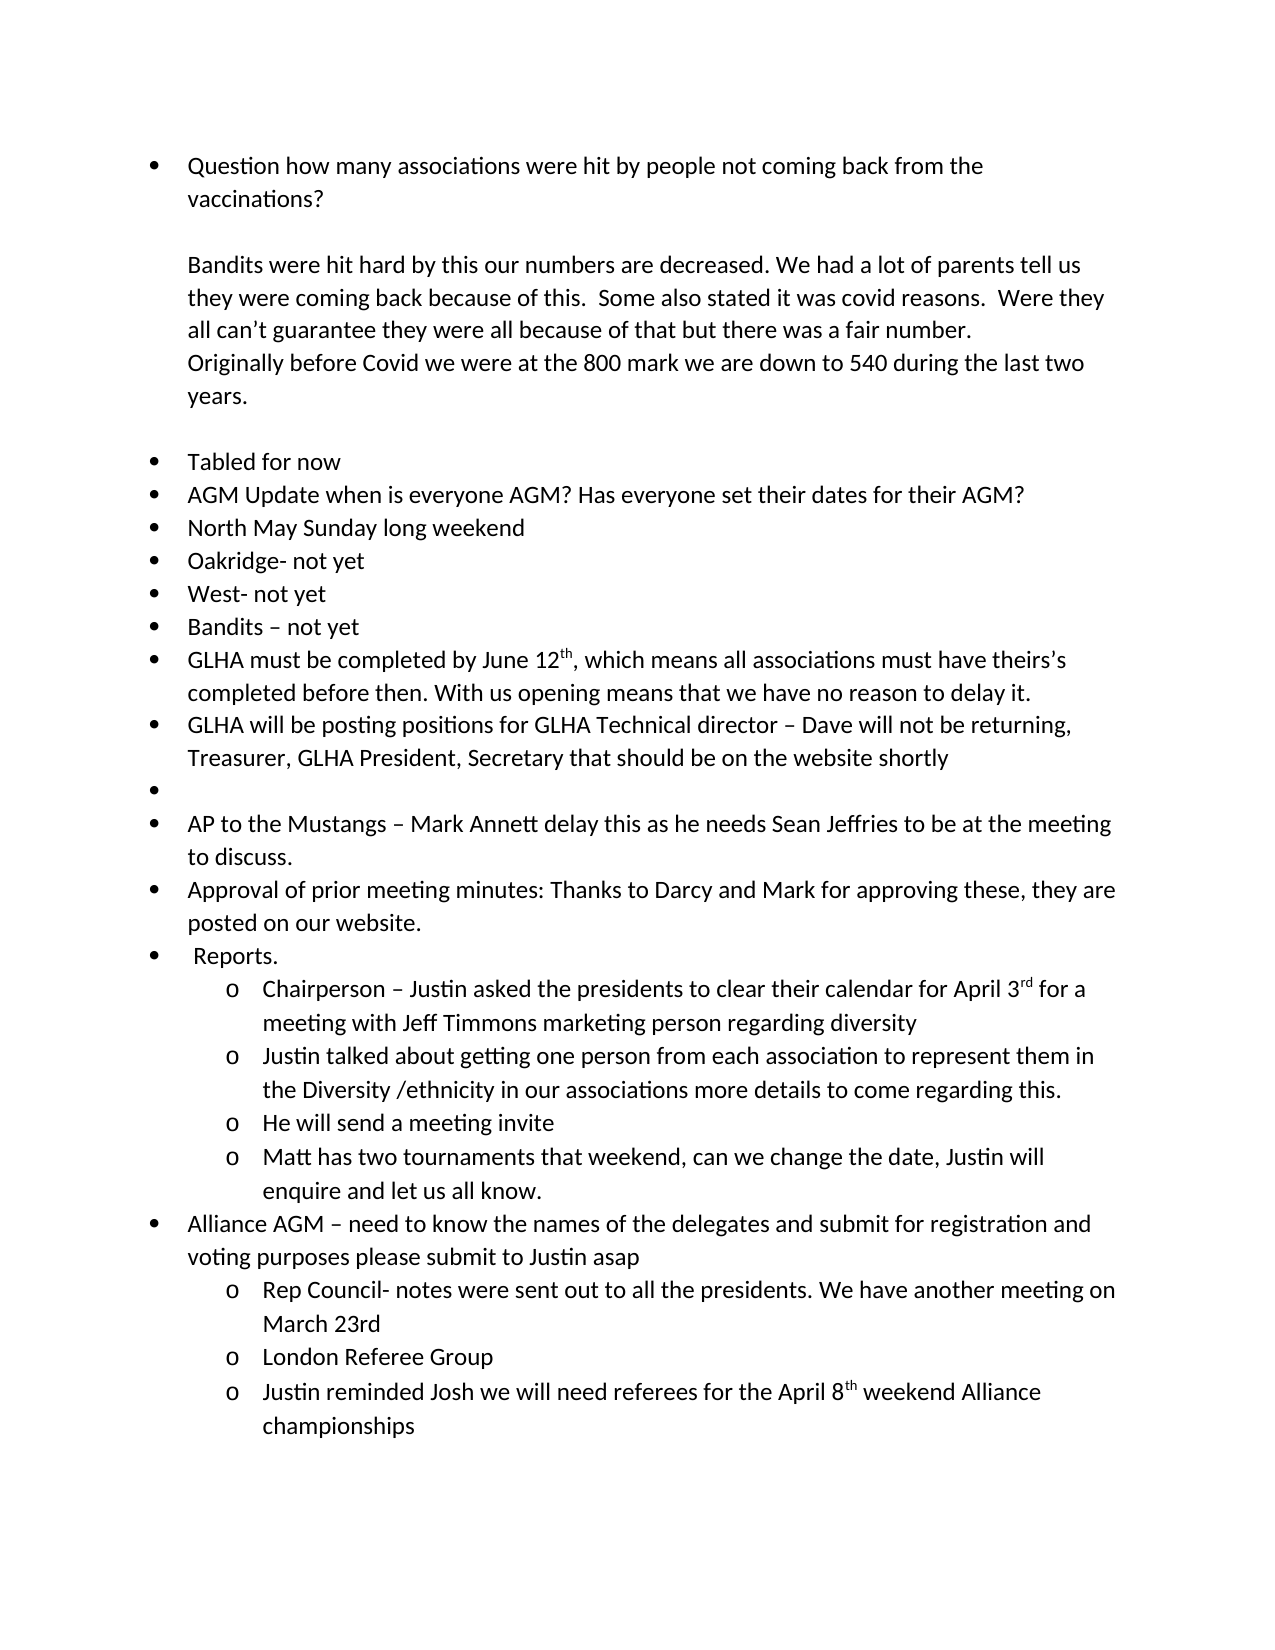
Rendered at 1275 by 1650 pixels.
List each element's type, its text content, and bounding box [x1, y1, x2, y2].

list London Referee Group [225, 1341, 1125, 1373]
list Alliance AGM – need to know the names of the delegates and submit for registration and voting purposes please submit to Justin asap [150, 1208, 1125, 1272]
list Reports. [150, 940, 1125, 971]
list GLHA must be completed by June 12th, which means all associations must have theirs’s completed before then. With us opening means that we have no reason to delay it. [150, 644, 1125, 707]
list He will send a meeting invite [225, 1107, 1125, 1139]
list Chairperson – Justin asked the presidents to clear their calendar for April 3rd for a meeting with Jeff Timmons marketing person regarding diversity [225, 973, 1125, 1038]
list West- not yet [150, 578, 1125, 608]
list Tabled for now [150, 446, 1125, 477]
list Bandits were hit hard by this our numbers are decreased. We had a lot of parents tell us they were coming back because of this. Some also stated it was covid reasons. Were they all can’t guarantee they were all because of that but there was a fair number. [187, 249, 1125, 345]
list Justin talked about getting one person from each association to represent them in the Diversity /ethnicity in our associations more details to come regarding this. [225, 1040, 1125, 1105]
list Rep Council- notes were sent out to all the presidents. We have another meeting on March 23rd [225, 1274, 1125, 1339]
list AP to the Mustangs – Mark Annett delay this as he needs Sean Jeffries to be at the meeting to discuss. [150, 808, 1125, 872]
list North May Sunday long weekend [150, 512, 1125, 543]
list Oakridge- not yet [150, 545, 1125, 576]
list GLHA will be posting positions for GLHA Technical director – Dave will not be returning, Treasurer, GLHA President, Secretary that should be on the website shortly [150, 709, 1125, 773]
list Originally before Covid we were at the 800 mark we are down to 540 during the last two years. [187, 347, 1125, 411]
list AGM Update when is everyone AGM? Has everyone set their dates for their AGM? [150, 479, 1125, 510]
list Matt has two tournaments that weekend, can we change the date, Justin will enquire and let us all know. [225, 1141, 1125, 1206]
list Question how many associations were hit by people not coming back from the vaccinations? [150, 150, 1125, 213]
list Approval of prior meeting minutes: Thanks to Darcy and Mark for approving these, they are posted on our website. [150, 874, 1125, 938]
list Justin reminded Josh we will need referees for the April 8th weekend Alliance championships [225, 1376, 1125, 1440]
list Bandits – not yet [150, 611, 1125, 641]
